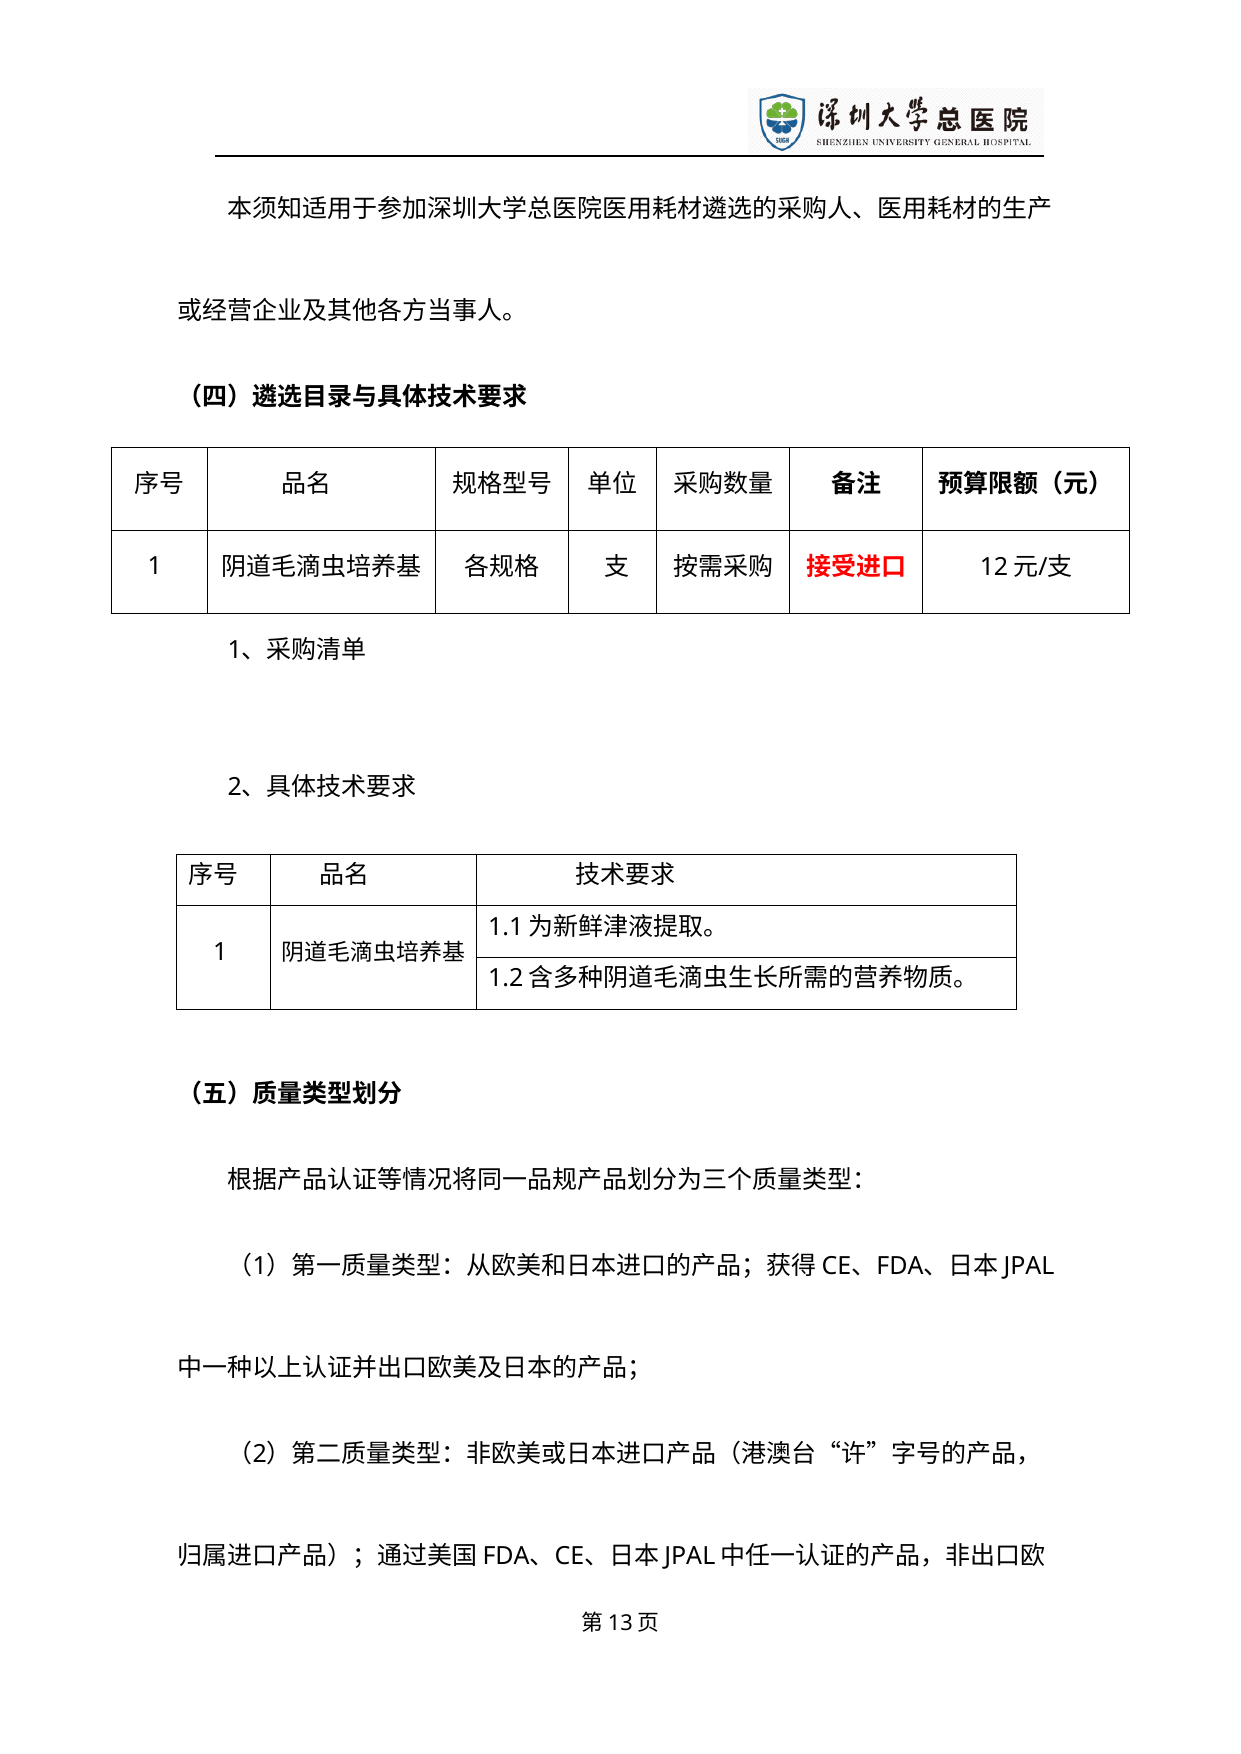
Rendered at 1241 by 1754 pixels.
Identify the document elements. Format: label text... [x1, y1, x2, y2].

table_cell 1 [177, 906, 270, 1008]
table_cell 各规格 [436, 531, 568, 613]
table_cell 阴道毛滴虫培养基 [271, 906, 476, 1008]
text 2、具体技术要求 [177, 751, 1063, 819]
table_header 备注 [790, 448, 922, 530]
table_cell 支 [569, 531, 656, 613]
text （1）第一质量类型：从欧美和日本进口的产品；获得CE、FDA、日本JPAL中一种以上认证并出口欧美及日本的产品； [177, 1230, 1063, 1400]
table_cell 1.2含多种阴道毛滴虫生长所需的营养物质。 [477, 958, 1016, 1008]
text 本须知适用于参加深圳大学总医院医用耗材遴选的采购人、医用耗材的生产或经营企业及其他各方当事人。 [177, 173, 1063, 342]
table_header 单位 [569, 448, 656, 530]
table_header 品名 [208, 448, 435, 530]
text 1、采购清单 [177, 614, 1063, 682]
table_cell 1 [112, 531, 207, 613]
text （四）遴选目录与具体技术要求 [177, 361, 1063, 428]
text （五）质量类型划分 [177, 922, 1063, 1126]
picture [747, 88, 1045, 154]
table_header 序号 [112, 448, 207, 530]
table_header 规格型号 [436, 448, 568, 530]
table_cell 12元/支 [923, 531, 1129, 613]
text 根据产品认证等情况将同一品规产品划分为三个质量类型： [177, 1144, 1063, 1212]
table_cell 按需采购 [657, 531, 789, 613]
table_header 技术要求 [477, 855, 1016, 905]
table_header 序号 [177, 855, 270, 905]
text （2）第二质量类型：非欧美或日本进口产品（港澳台“许”字号的产品，归属进口产品）；通过美国FDA、CE、日本JPAL中任一认证的产品，非出口欧美及日本； [177, 1418, 1063, 1588]
table_cell 接受进口 [790, 531, 922, 613]
table_header 采购数量 [657, 448, 789, 530]
table_cell 1.1为新鲜津液提取。 [477, 906, 1016, 957]
table_cell 阴道毛滴虫培养基 [208, 531, 435, 613]
table_header 品名 [271, 855, 476, 905]
table_header 预算限额（元） [923, 448, 1129, 530]
